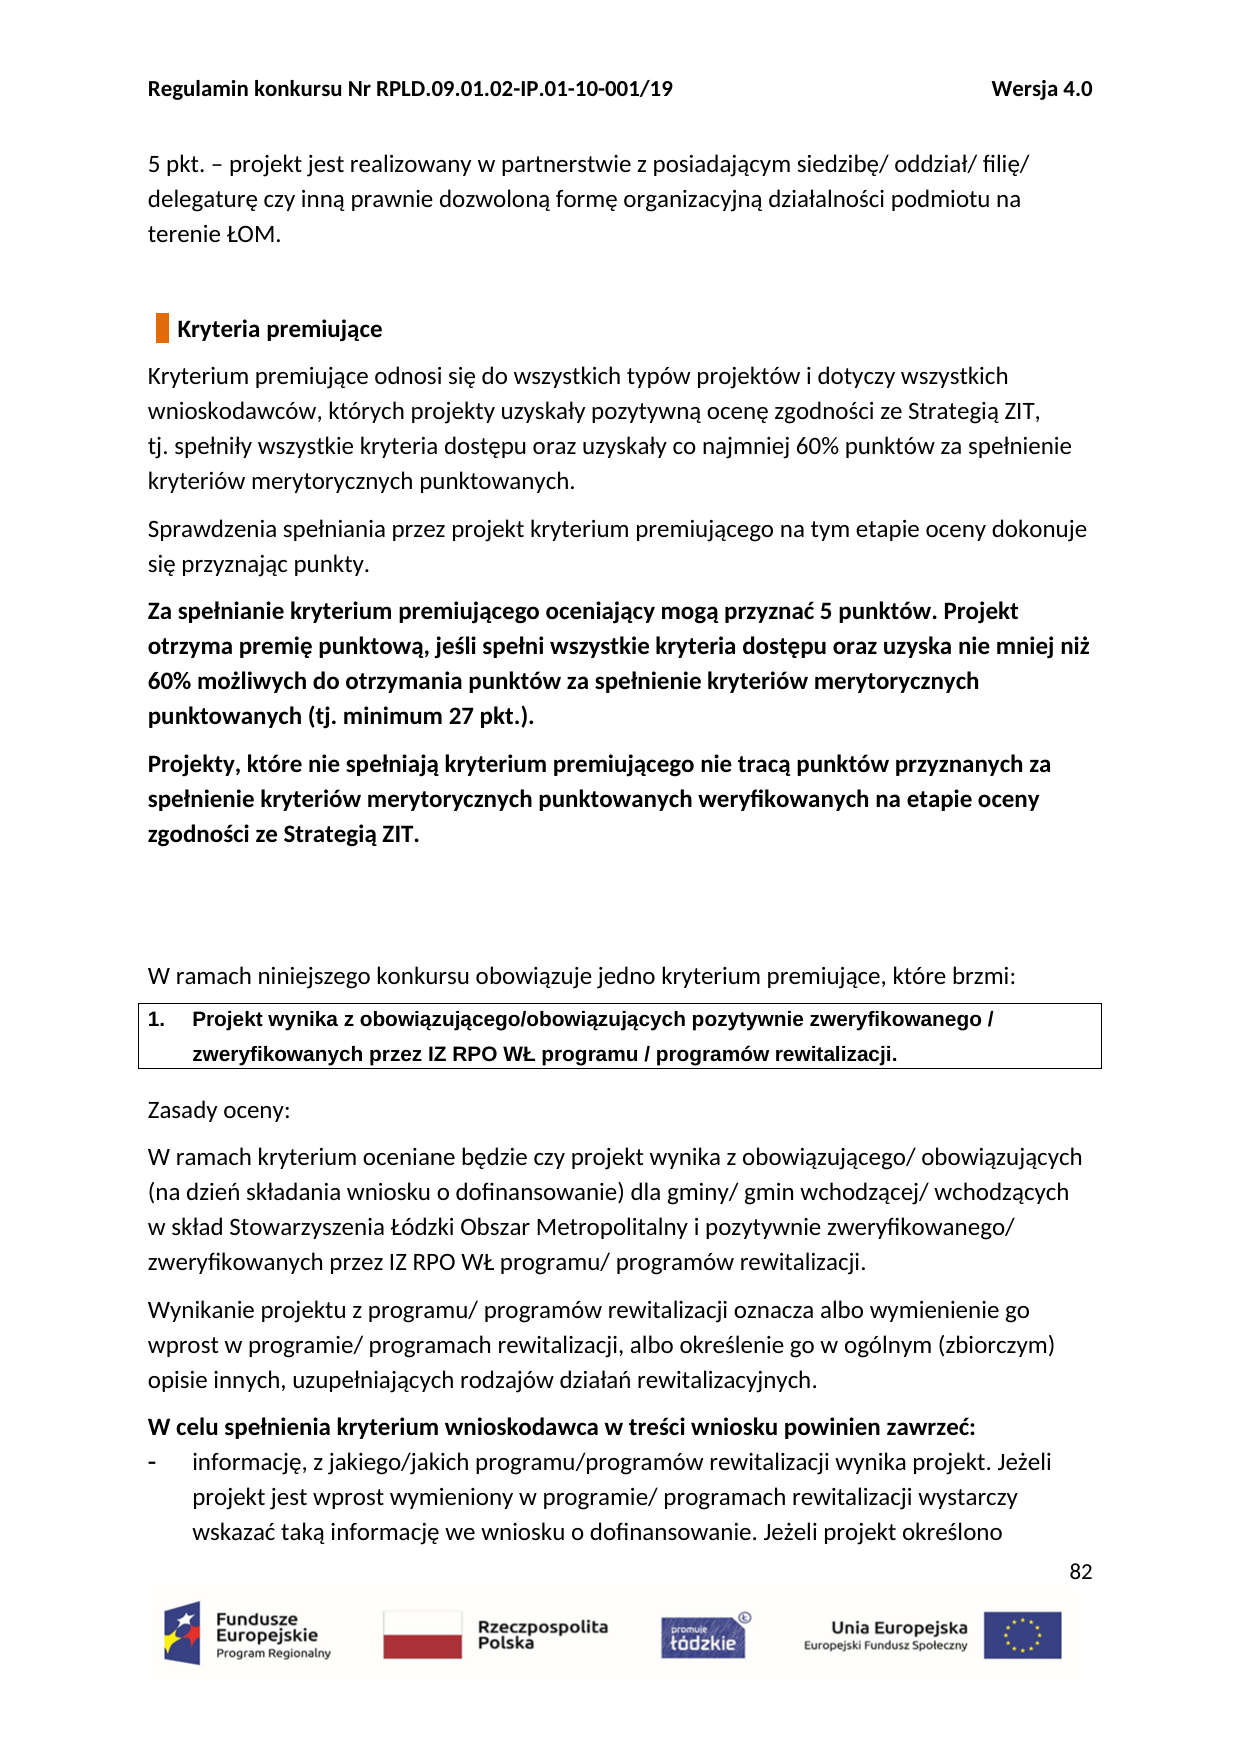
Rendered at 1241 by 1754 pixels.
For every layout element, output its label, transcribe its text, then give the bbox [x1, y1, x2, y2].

list Projekt wynika z obowiązującego/obowiązujących pozytywnie zweryfikowanego / zweryfikowanych przez IZ RPO WŁ programu / programów rewitalizacji. [139, 1004, 1101, 1068]
text W ramach kryterium oceniane będzie czy projekt wynika z obowiązującego/ obowiązujących (na dzień składania wniosku o dofinansowanie) dla gminy/ gmin wchodzącej/ wchodzących w skład Stowarzyszenia Łódzki Obszar Metropolitalny i pozytywnie zweryfikowanego/ zweryfikowanych przez IZ RPO WŁ programu/ programów rewitalizacji. [148, 1141, 1092, 1277]
text W ramach niniejszego konkursu obowiązuje jedno kryterium premiujące, które brzmi: [148, 960, 1092, 991]
text Za spełnianie kryterium premiującego oceniający mogą przyznać 5 punktów. Projekt otrzyma premię punktową, jeśli spełni wszystkie kryteria dostępu oraz uzyska nie mniej niż 60% możliwych do otrzymania punktów za spełnienie kryteriów merytorycznych punktowanych (tj. minimum 27 pkt.). [148, 595, 1092, 731]
text Projekty, które nie spełniają kryterium premiującego nie tracą punktów przyznanych za spełnienie kryteriów merytorycznych punktowanych weryfikowanych na etapie oceny zgodności ze Strategią ZIT. [148, 748, 1092, 848]
text Sprawdzenia spełniania przez projekt kryterium premiującego na tym etapie oceny dokonuje się przyznając punkty. [148, 513, 1092, 578]
picture [147, 1585, 1079, 1681]
text W celu spełnienia kryterium wnioskodawca w treści wniosku powinien zawrzeć: [148, 1411, 1092, 1442]
text Kryteria premiujące [169, 313, 1092, 343]
text Zasady oceny: [148, 1094, 1092, 1124]
text 5 pkt. – projekt jest realizowany w partnerstwie z posiadającym siedzibę/ oddział/ filię/ delegaturę czy inną prawnie dozwoloną formę organizacyjną działalności podmiotu na terenie ŁOM. [148, 148, 1092, 248]
text Kryterium premiujące odnosi się do wszystkich typów projektów i dotyczy wszystkich wnioskodawców, których projekty uzyskały pozytywną ocenę zgodności ze Strategią ZIT, tj. spełniły wszystkie kryteria dostępu oraz uzyskały co najmniej 60% punktów za spełnienie kryteriów merytorycznych punktowanych. [148, 360, 1092, 496]
text Wynikanie projektu z programu/ programów rewitalizacji oznacza albo wymienienie go wprost w programie/ programach rewitalizacji, albo określenie go w ogólnym (zbiorczym) opisie innych, uzupełniających rodzajów działań rewitalizacyjnych. [148, 1294, 1092, 1394]
